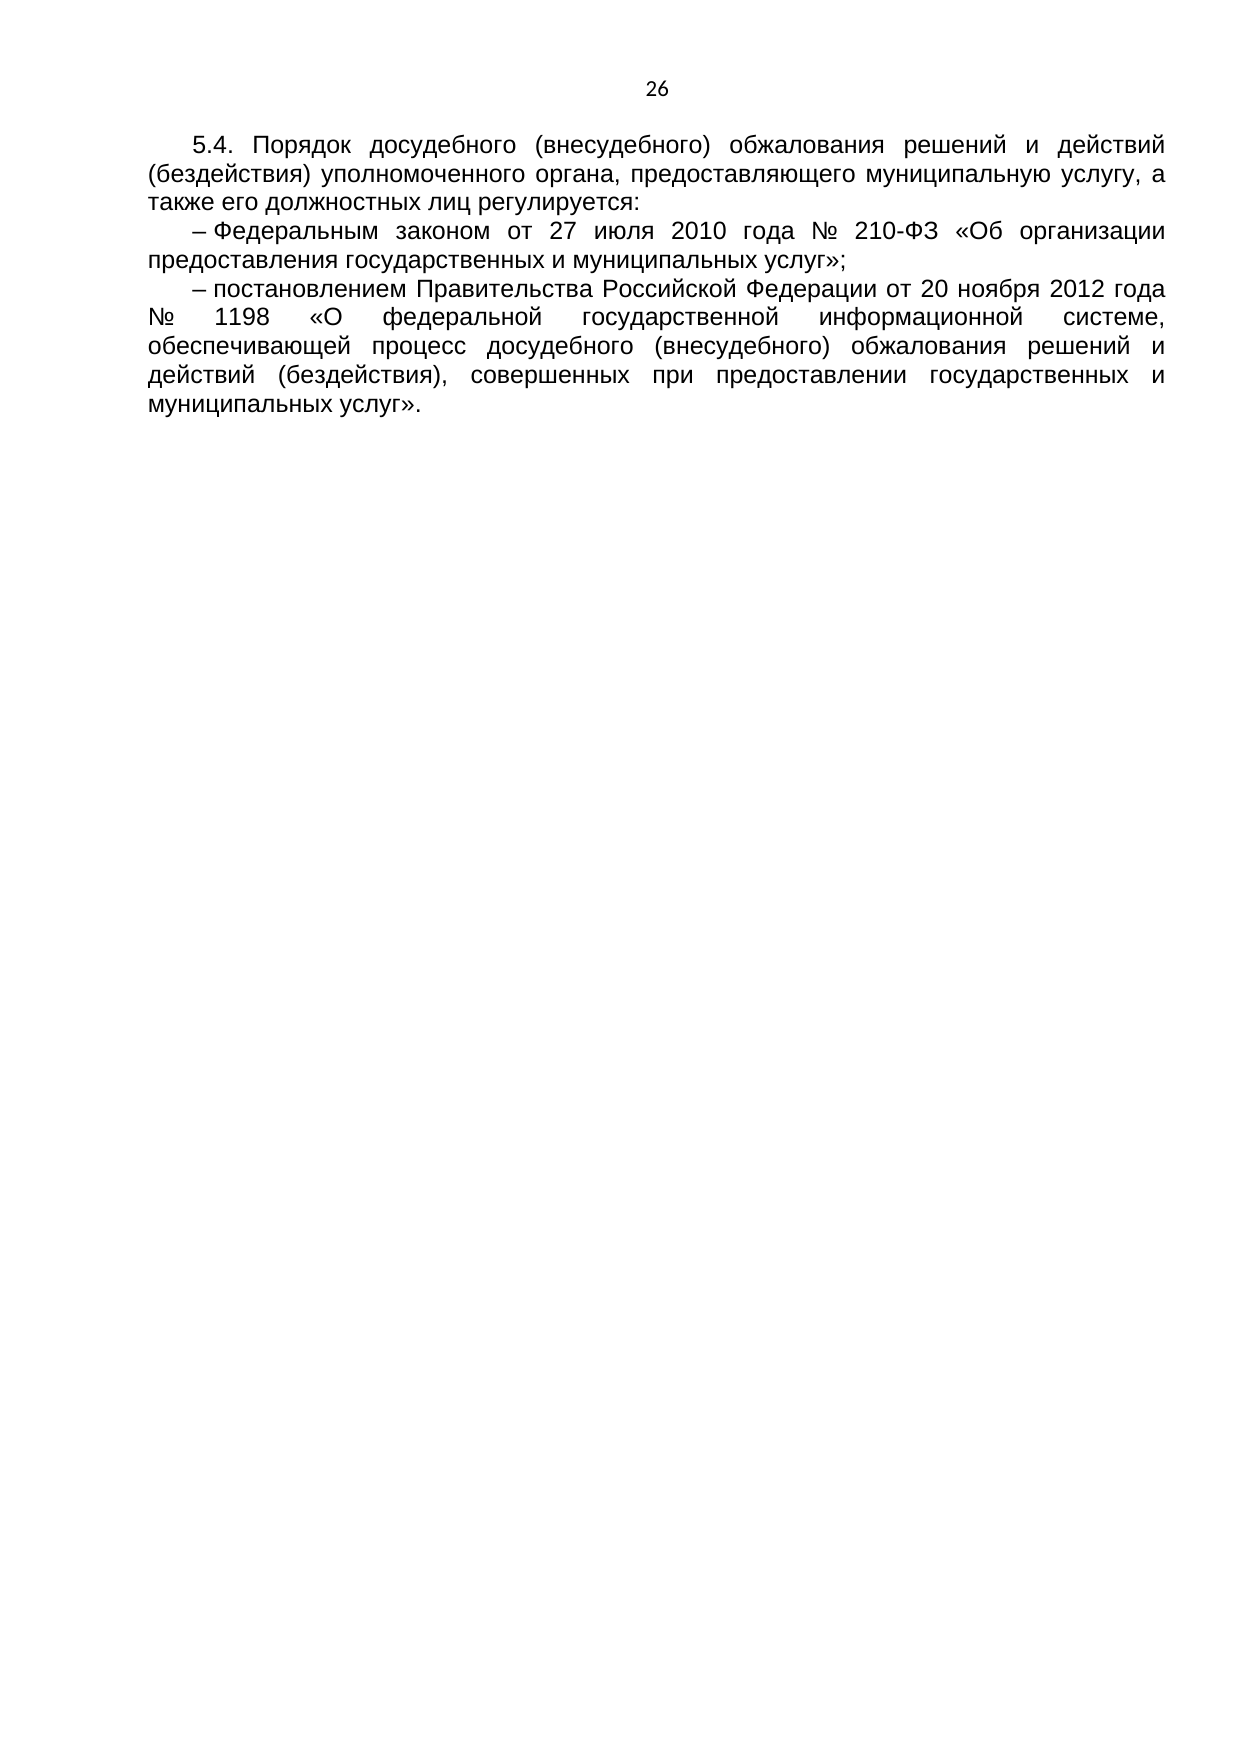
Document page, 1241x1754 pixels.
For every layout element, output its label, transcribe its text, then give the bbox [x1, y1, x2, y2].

text – постановлением Правительства Российской Федерации от 20 ноября 2012 года № 1198 «О федеральной государственной информационной системе, обеспечивающей процесс досудебного (внесудебного) обжалования решений и действий (бездействия), совершенных при предоставлении государственных и муниципальных услуг». [148, 274, 1166, 417]
text 5.4. Порядок досудебного (внесудебного) обжалования решений и действий (бездействия) уполномоченного органа, предоставляющего муниципальную услугу, а также его должностных лиц регулируется: [148, 130, 1166, 216]
text – Федеральным законом от 27 июля 2010 года № 210-ФЗ «Об организации предоставления государственных и муниципальных услуг»; [148, 216, 1166, 274]
